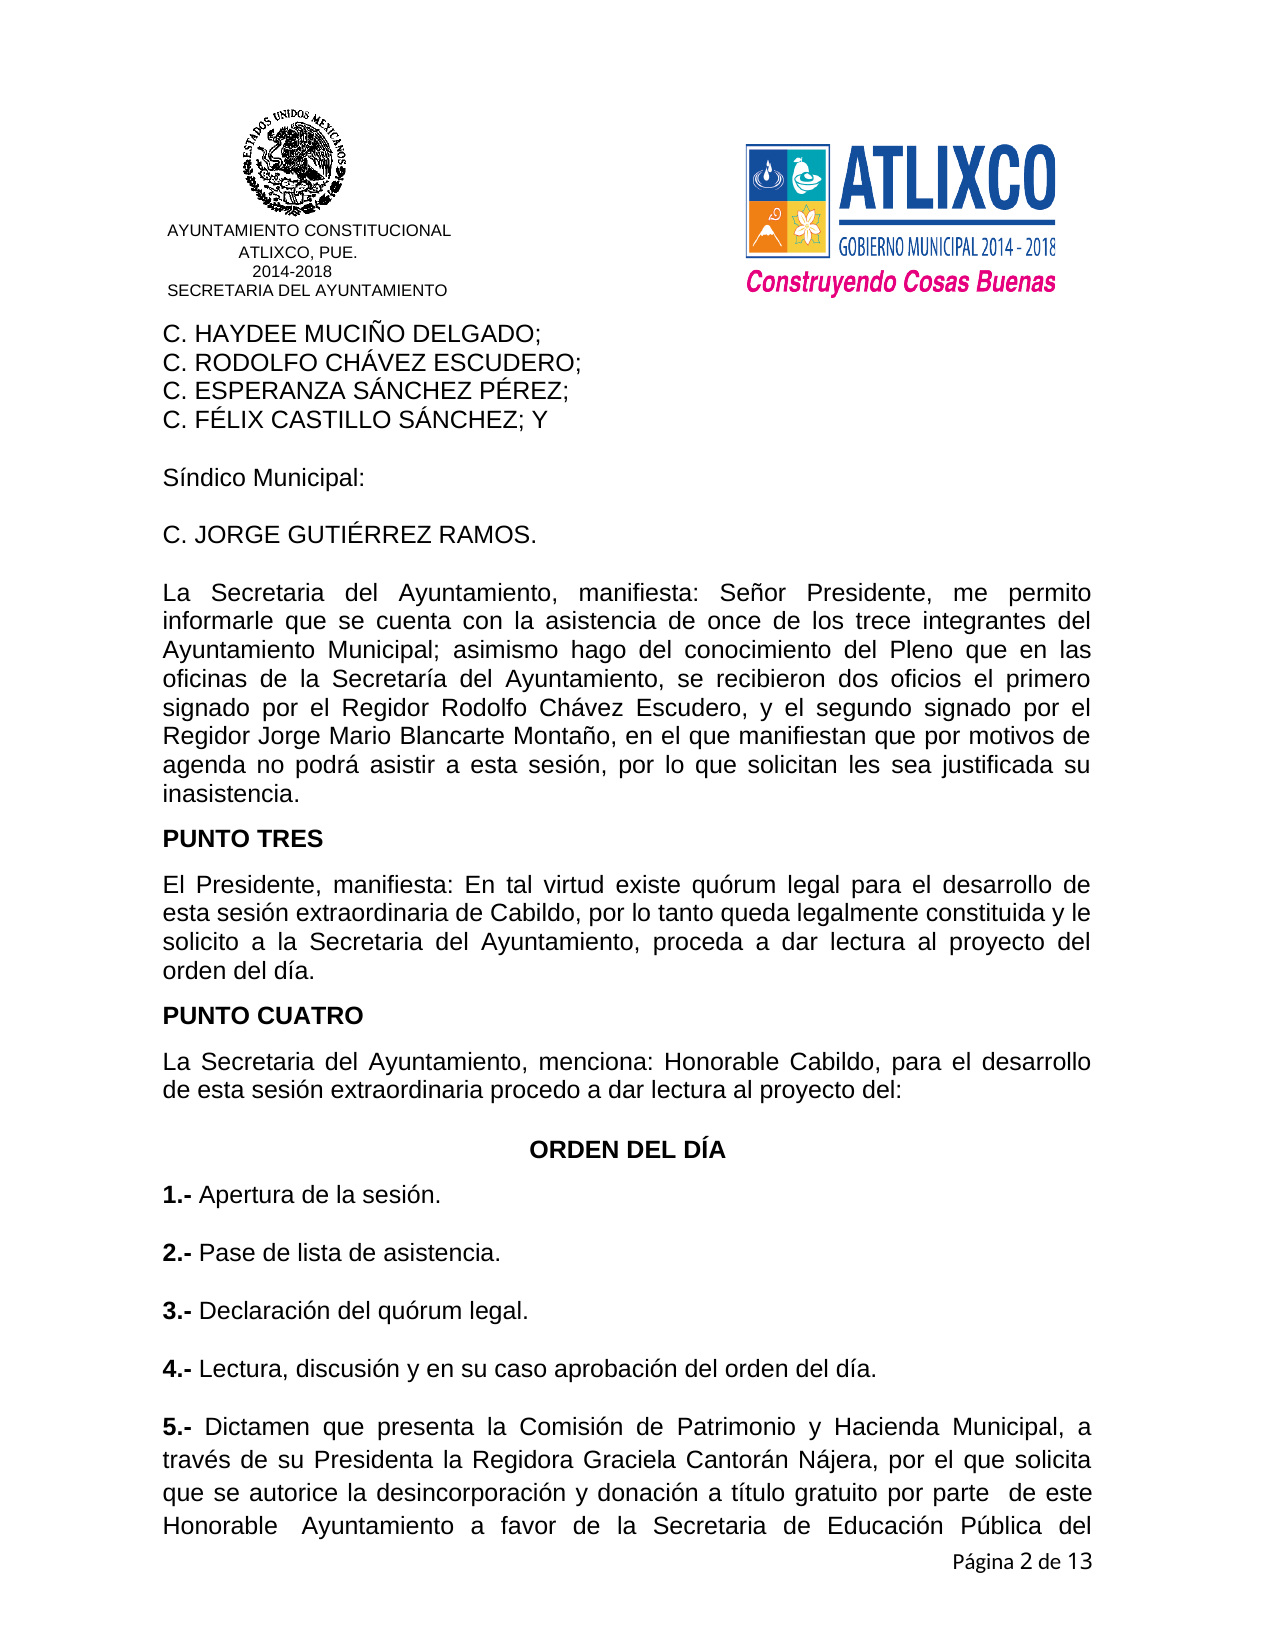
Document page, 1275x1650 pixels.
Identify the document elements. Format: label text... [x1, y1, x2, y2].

text PUNTO TRES [162, 824, 1093, 853]
text C. RODOLFO CHÁVEZ ESCUDERO; [162, 348, 1093, 376]
text 4.- Lectura, discusión y en su caso aprobación del orden del día. [162, 1354, 1093, 1383]
text C. ESPERANZA SÁNCHEZ PÉREZ; [162, 376, 1093, 405]
picture [232, 103, 349, 223]
text 3.- Declaración del quórum legal. [162, 1296, 1093, 1325]
picture [745, 144, 1056, 298]
text La Secretaria del Ayuntamiento, manifiesta: Señor Presidente, me permito informarle que se cuenta con la asistencia de once de los trece integrantes del Ayuntamiento Municipal; asimismo hago del conocimiento del Pleno que en las oficinas de la Secretaría del Ayuntamiento, se recibieron dos oficios el primero signado por el Regidor Rodolfo Chávez Escudero, y el segundo signado por el Regidor Jorge Mario Blancarte Montaño, en el que manifiestan que por motivos de agenda no podrá asistir a esta sesión, por lo que solicitan les sea justificada su inasistencia. [162, 578, 1093, 808]
text ORDEN DEL DÍA [162, 1135, 1093, 1163]
text C. FÉLIX CASTILLO SÁNCHEZ; Y [162, 405, 1093, 434]
text C. HAYDEE MUCIÑO DELGADO; [162, 319, 1093, 348]
text El Presidente, manifiesta: En tal virtud existe quórum legal para el desarrollo de esta sesión extraordinaria de Cabildo, por lo tanto queda legalmente constituida y le solicito a la Secretaria del Ayuntamiento, proceda a dar lectura al proyecto del orden del día. [162, 870, 1093, 985]
text 2.- Pase de lista de asistencia. [162, 1238, 1093, 1267]
text La Secretaria del Ayuntamiento, menciona: Honorable Cabildo, para el desarrollo de esta sesión extraordinaria procedo a dar lectura al proyecto del: [162, 1047, 1093, 1104]
text 1.- Apertura de la sesión. [162, 1180, 1093, 1209]
text C. JORGE GUTIÉRREZ RAMOS. [162, 520, 1093, 549]
text Síndico Municipal: [162, 463, 1093, 491]
text PUNTO CUATRO [162, 1001, 1093, 1030]
